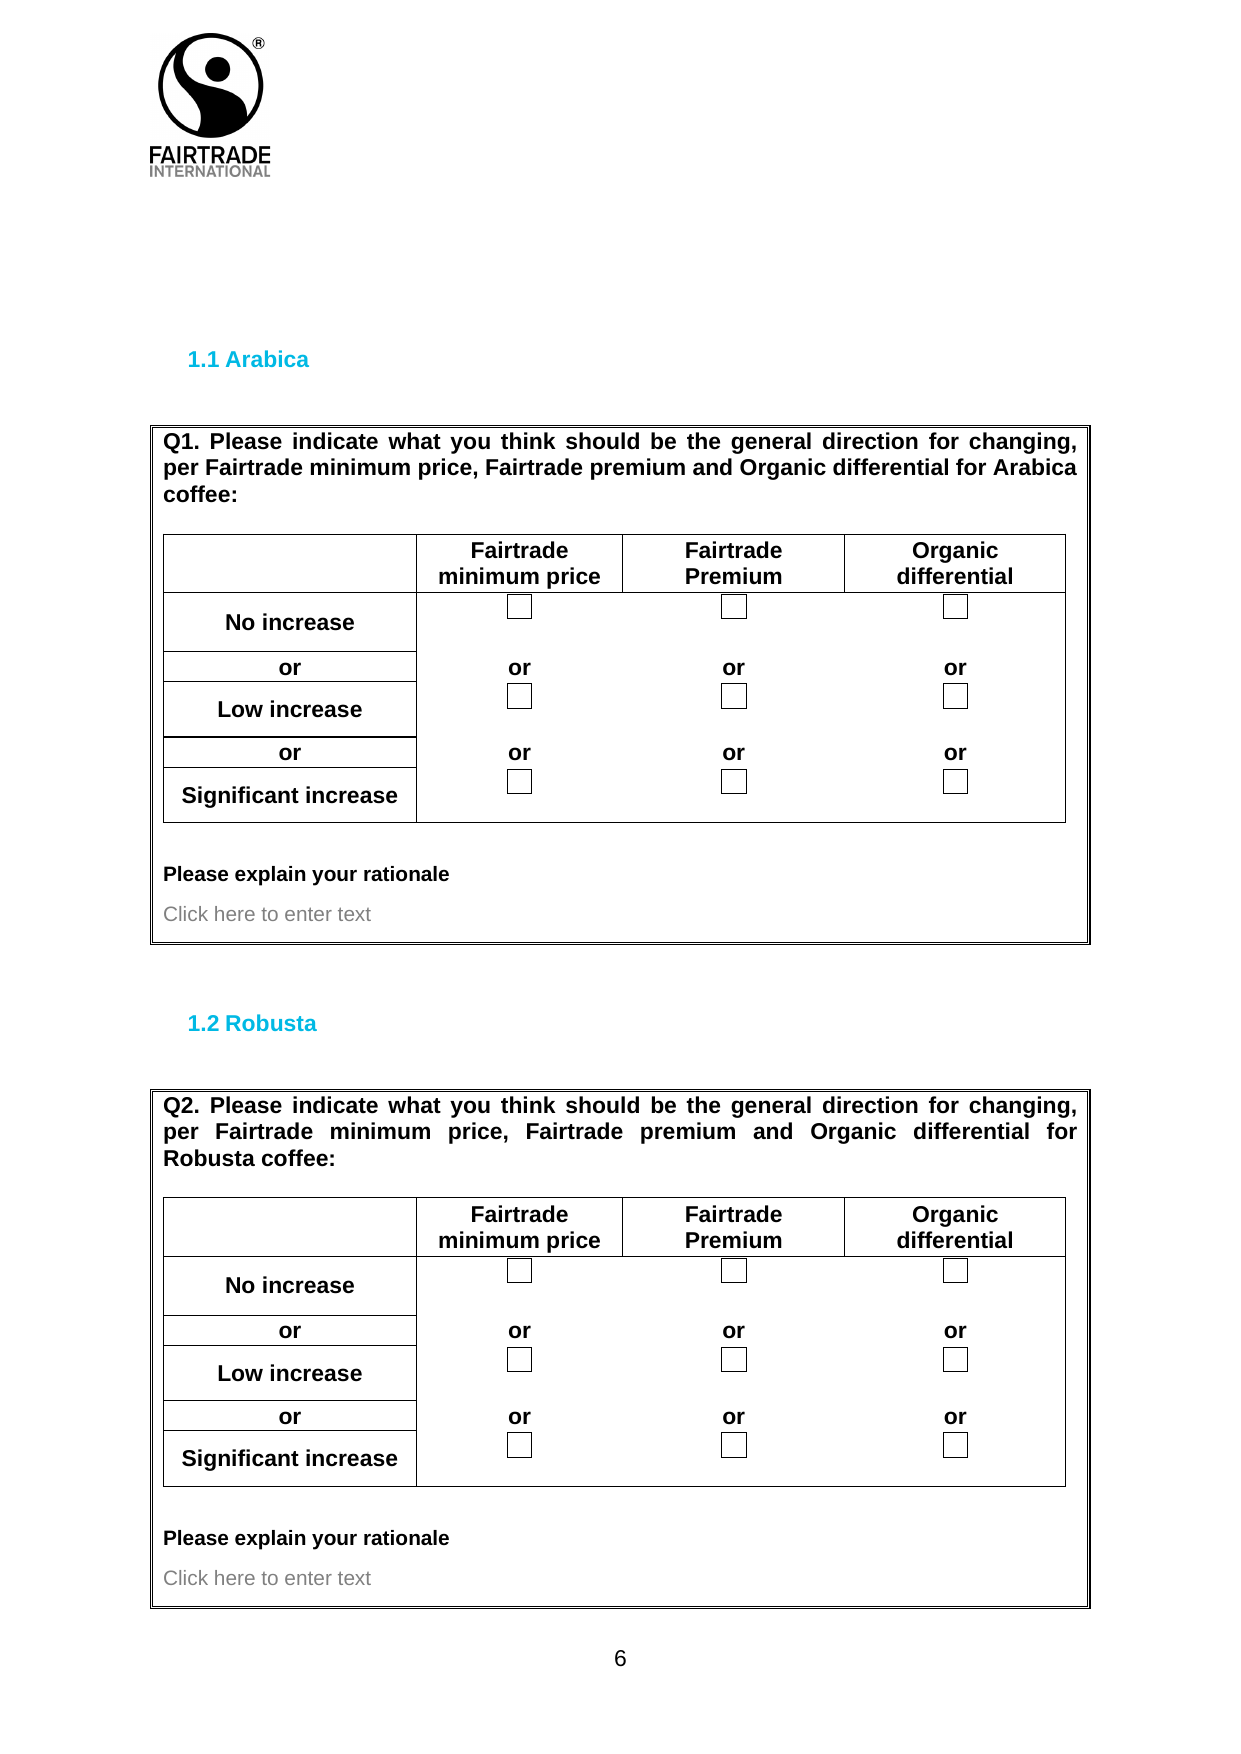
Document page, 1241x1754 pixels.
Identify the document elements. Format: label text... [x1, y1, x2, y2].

list Arabica [187, 346, 1090, 372]
table_header Q1. Please indicate what you think should be the general direction for changing, per Fairtrade minimum price, Fairtrade premium and Organic differential for Arabica coffee: Please explain your rationale Click here to enter text [153, 428, 1087, 942]
table_header Q2. Please indicate what you think should be the general direction for changing, per Fairtrade minimum price, Fairtrade premium and Organic differential for Robusta coffee: Please explain your rationale Click here to enter text [153, 1092, 1087, 1606]
list Robusta [187, 1010, 1090, 1036]
picture [150, 32, 271, 177]
